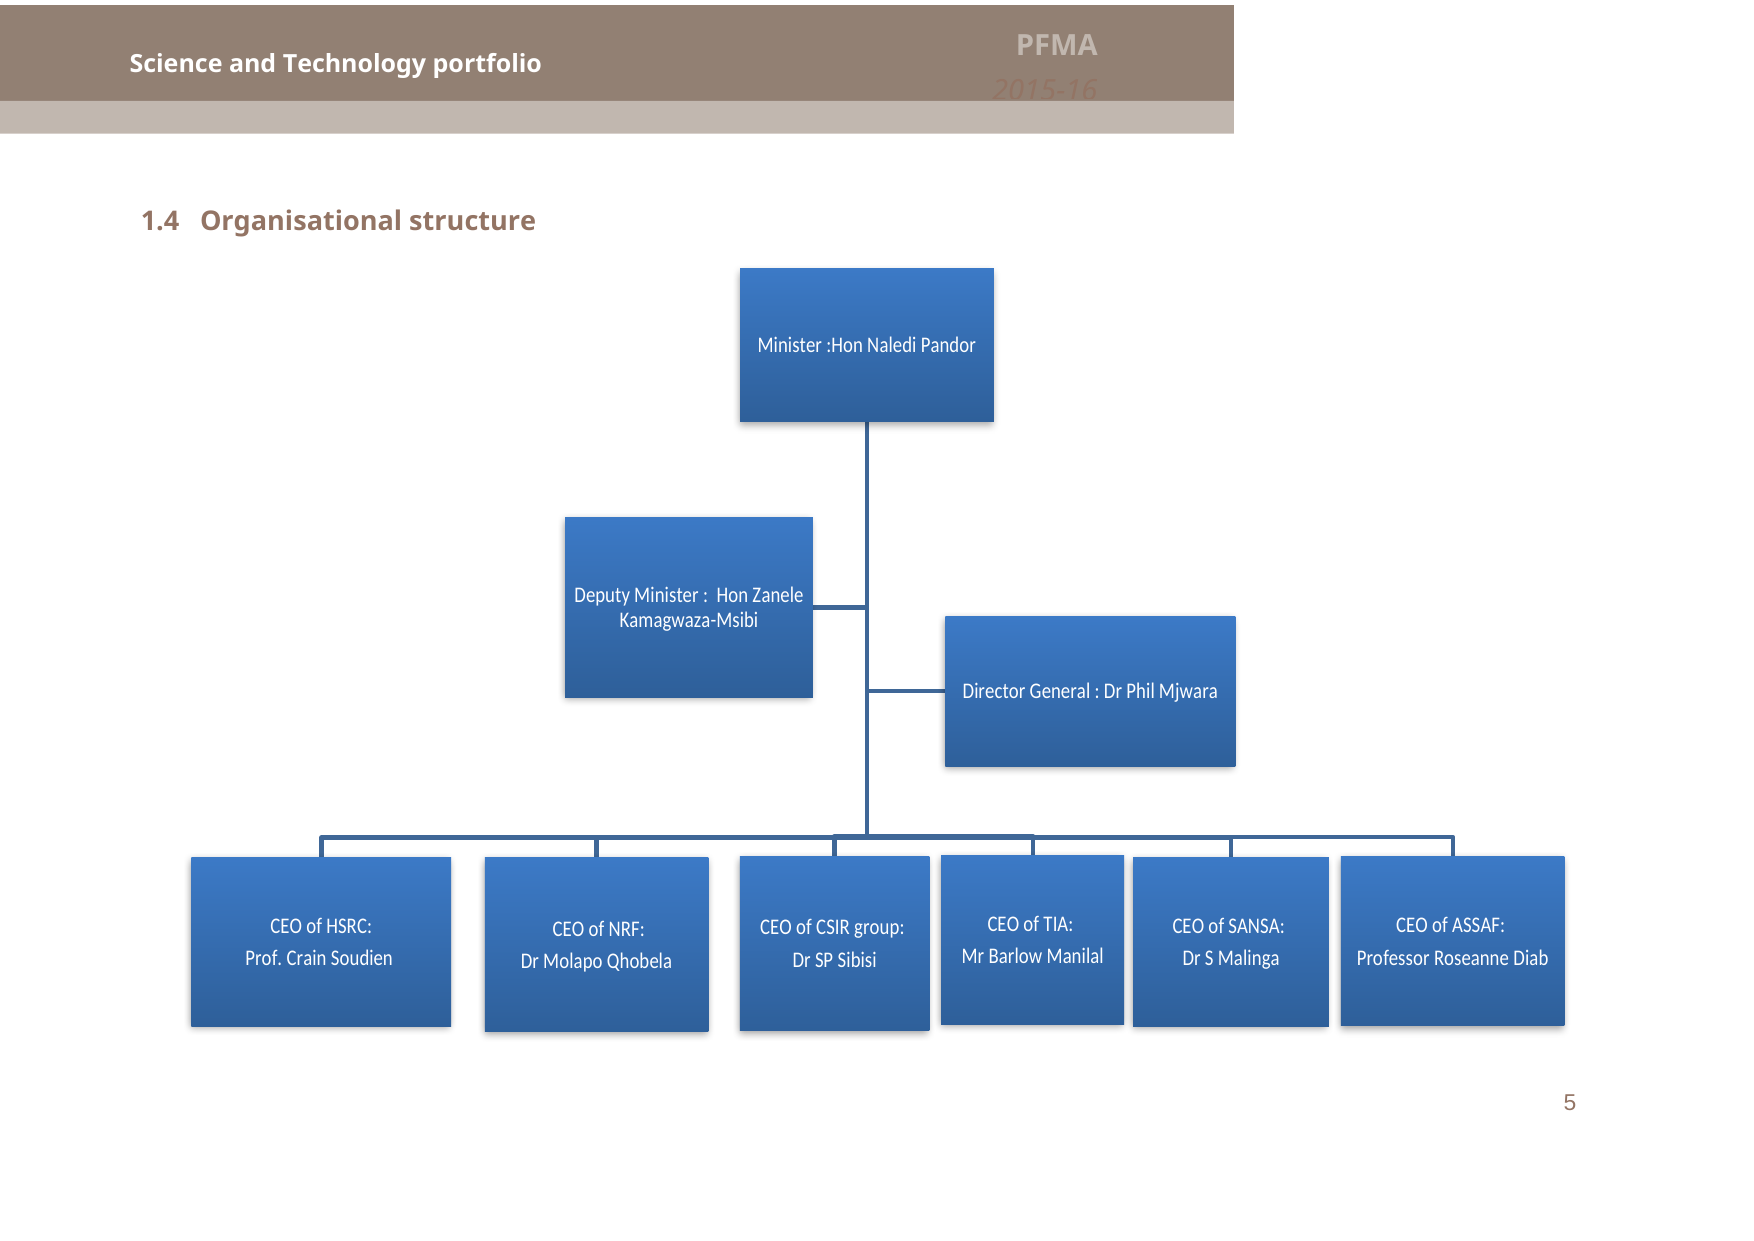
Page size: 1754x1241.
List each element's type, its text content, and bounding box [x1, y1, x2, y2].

text 1.4 Organisational structure [141, 201, 1576, 1046]
